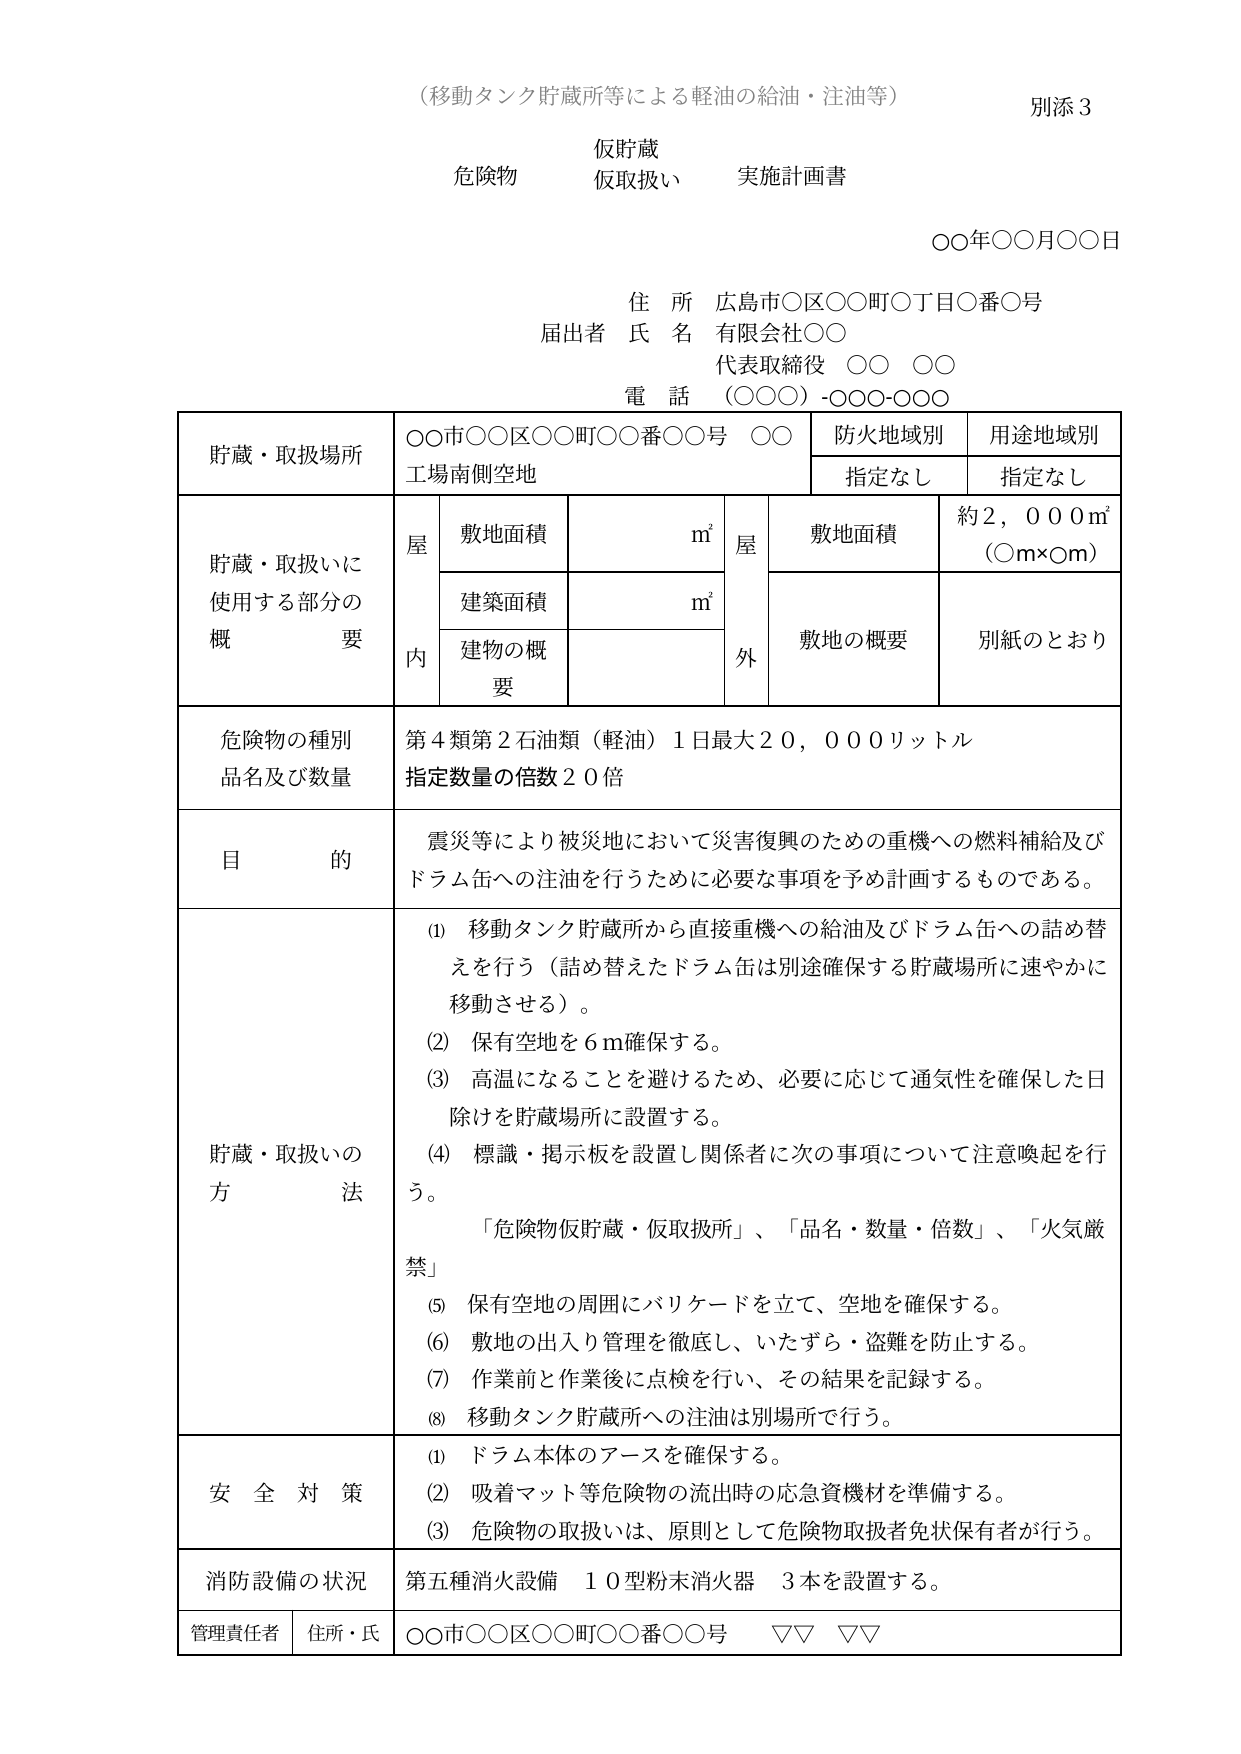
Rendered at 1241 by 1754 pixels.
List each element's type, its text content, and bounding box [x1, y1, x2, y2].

table_cell 目 的 [179, 810, 393, 908]
table_header 用途地域別 [968, 413, 1120, 455]
table_cell 震災等により被災地において災害復興のための重機への燃料補給及びドラム缶への注油を行うために必要な事項を予め計画するものである。 [395, 810, 1120, 908]
table_cell 敷地面積 [440, 496, 567, 571]
text 届出者 氏 名 有限会社○○ [177, 317, 1122, 348]
table_cell 屋 内 [395, 496, 439, 705]
table_header ○○市○○区○○町○○番○○号 ○○工場南側空地 [395, 413, 810, 494]
table_cell 危険物の種別 品名及び数量 [179, 707, 393, 808]
table_cell ⑴ 移動タンク貯蔵所から直接重機への給油及びドラム缶への詰め替えを行う（詰め替えたドラム缶は別途確保する貯蔵場所に速やかに移動させる）。 ⑵ 保有空地を６ｍ確保する。 ⑶ 高温になることを避けるため、必要に応じて通気性を確保した日除けを貯蔵場所に設置する。 ⑷ 標識・掲示板を設置し関係者に次の事項について注意喚起を行う。 「危険物仮貯蔵・仮取扱所」、「品名・数量・倍数」、「火気厳禁」 ⑸ 保有空地の周囲にバリケードを立て、空地を確保する。 ⑹ 敷地の出入り管理を徹底し、いたずら・盗難を防止する。 ⑺ 作業前と作業後に点検を行い、その結果を記録する。 ⑻ 移動タンク貯蔵所への注油は別場所で行う。 [395, 909, 1120, 1434]
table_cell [395, 1611, 1120, 1654]
table_cell 管理責任者 （危険物 取扱者） [179, 1611, 292, 1654]
text 電 話 （○○○）-○○○-○○○ [177, 379, 1122, 411]
table_cell [569, 630, 724, 705]
table_cell 消防設備の状況 [179, 1550, 393, 1609]
table_cell 貯蔵・取扱いの 方 法 [179, 909, 393, 1434]
text 危険物 実施計画書 [177, 156, 578, 194]
table_cell ⑴ ドラム本体のアースを確保する。 ⑵ 吸着マット等危険物の流出時の応急資機材を準備する。 ⑶ 危険物の取扱いは、原則として危険物取扱者免状保有者が行う。 [395, 1436, 1120, 1548]
table_cell 貯蔵・取扱いに 使用する部分の 概 要 [179, 496, 393, 705]
text ○○年○○月○○日 [177, 224, 1122, 255]
table_cell 敷地面積 [769, 496, 938, 571]
table_cell 敷地の概要 [769, 573, 938, 705]
text 代表取締役 ○○ ○○ [177, 348, 1122, 379]
table_cell 指定なし [968, 457, 1120, 494]
table_cell 指定なし [812, 457, 967, 494]
table_header 貯蔵・取扱場所 [179, 413, 393, 494]
table_cell 第五種消火設備 １０型粉末消火器 ３本を設置する。 [395, 1550, 1120, 1609]
table_cell 第４類第２石油類（軽油）１日最大２０，０００リットル 指定数量の倍数２０倍 [395, 707, 1120, 808]
table_cell 建物の概要 [440, 630, 567, 705]
table_cell 別紙のとおり [940, 573, 1120, 705]
text 住 所 広島市○区○○町○丁目○番○号 [177, 285, 1122, 317]
table_cell ㎡ [569, 573, 724, 628]
table_header 防火地域別 [812, 413, 967, 455]
table_cell ㎡ [569, 496, 724, 571]
table_cell 安 全 対 策 [179, 1436, 393, 1548]
table_cell 建築面積 [440, 573, 567, 628]
table_cell 約２，０００㎡（○m×○m） [940, 496, 1120, 571]
table_cell 屋 外 [725, 496, 768, 705]
text 危険物 実施計画書 [718, 156, 1122, 194]
table_cell 住所・氏名 [293, 1611, 393, 1654]
